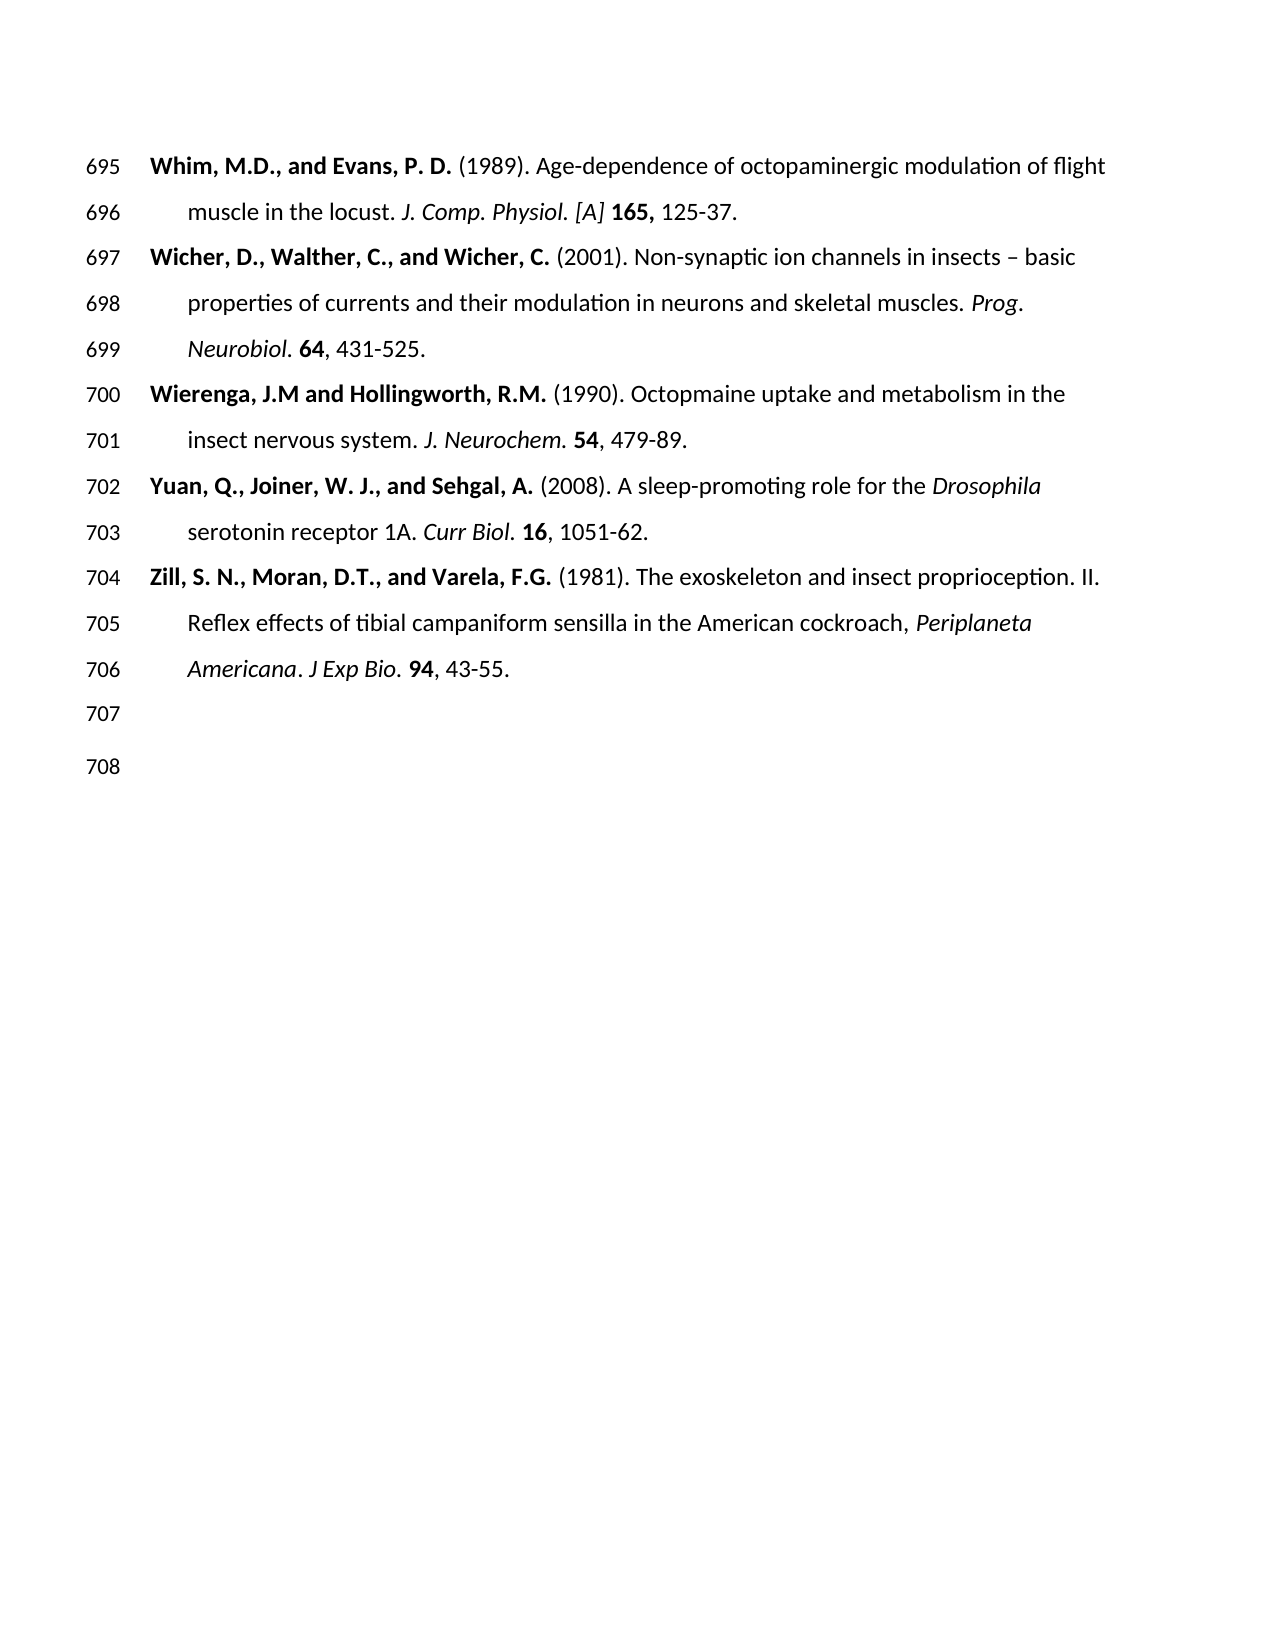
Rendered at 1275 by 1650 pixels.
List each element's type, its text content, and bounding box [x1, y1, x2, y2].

text Wicher, D., Walther, C., and Wicher, C. (2001). Non-synaptic ion channels in insects – basic properties of currents and their modulation in neurons and skeletal muscles. Prog. Neurobiol. 64, 431-525. [150, 241, 1125, 363]
text Yuan, Q., Joiner, W. J., and Sehgal, A. (2008). A sleep-promoting role for the Drosophila serotonin receptor 1A. Curr Biol. 16, 1051-62. [150, 470, 1125, 546]
text Zill, S. N., Moran, D.T., and Varela, F.G. (1981). The exoskeleton and insect proprioception. II. Reflex effects of tibial campaniform sensilla in the American cockroach, Periplaneta Americana. J Exp Bio. 94, 43-55. [150, 562, 1125, 683]
text Whim, M.D., and Evans, P. D. (1989). Age-dependence of octopaminergic modulation of flight muscle in the locust. J. Comp. Physiol. [A] 165, 125-37. [150, 150, 1125, 226]
text Wierenga, J.M and Hollingworth, R.M. (1990). Octopmaine uptake and metabolism in the insect nervous system. J. Neurochem. 54, 479-89. [150, 379, 1125, 455]
